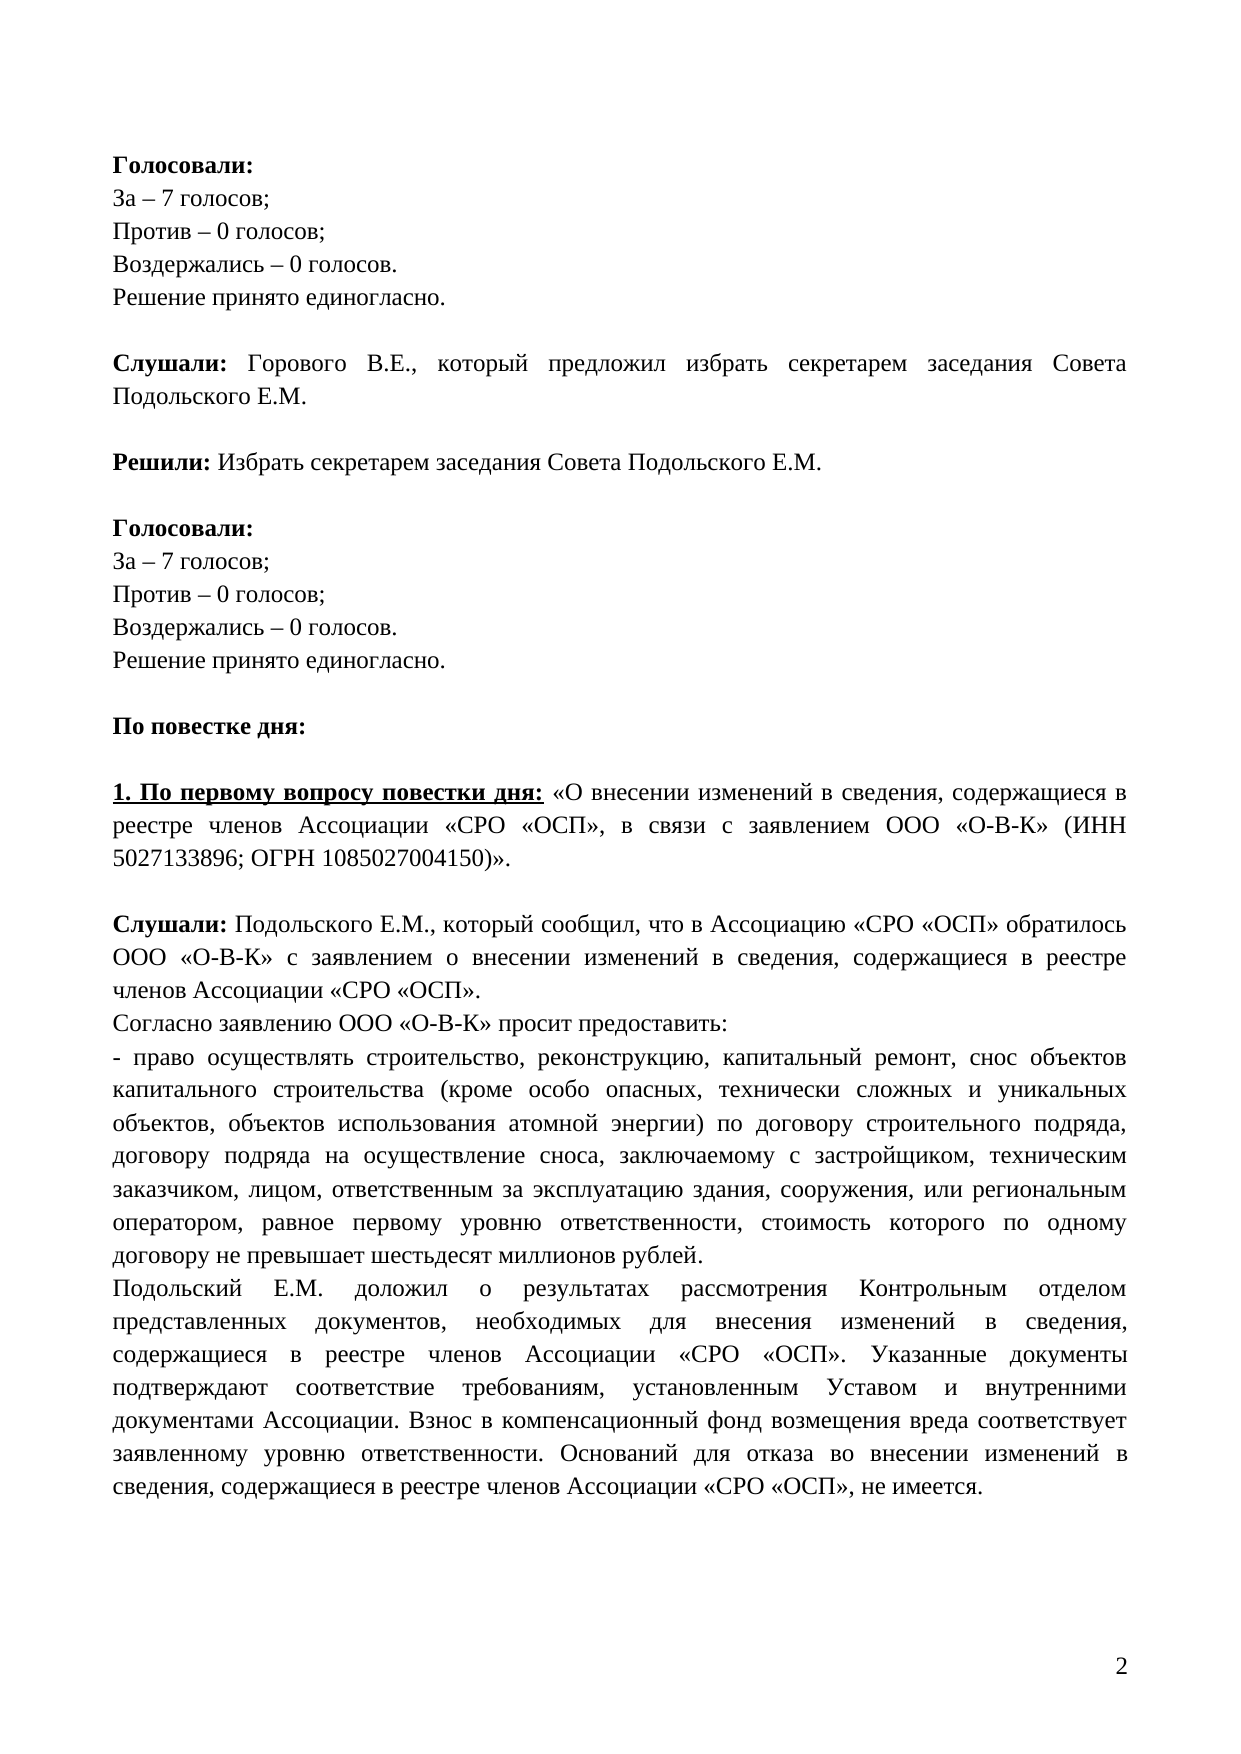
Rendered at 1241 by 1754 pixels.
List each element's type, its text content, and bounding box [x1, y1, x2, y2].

text Решение принято единогласно. [112, 282, 1128, 311]
text Слушали: Подольского Е.М., который сообщил, что в Ассоциацию «СРО «ОСП» обратилось ООО «О-В-К» с заявлением о внесении изменений в сведения, содержащиеся в реестре членов Ассоциации «СРО «ОСП». [112, 909, 1128, 1004]
text Против – 0 голосов; [112, 216, 1128, 245]
text За – 7 голосов; [112, 546, 1128, 575]
text По повестке дня: [112, 711, 1128, 740]
text Воздержались – 0 голосов. [112, 612, 1128, 641]
text Голосовали: [112, 150, 1128, 179]
text За – 7 голосов; [112, 183, 1128, 212]
text Против – 0 голосов; [112, 579, 1128, 608]
text Решение принято единогласно. [112, 645, 1128, 674]
text Слушали: Горового В.Е., который предложил избрать секретарем заседания Совета Подольского Е.М. [112, 348, 1128, 410]
text Воздержались – 0 голосов. [112, 249, 1128, 278]
text Голосовали: [112, 513, 1128, 542]
text Решили: Избрать секретарем заседания Совета Подольского Е.М. [112, 447, 1128, 476]
text Согласно заявлению ООО «О-В-К» просит предоставить: [112, 1008, 1128, 1037]
text 1. По первому вопросу повестки дня: «О внесении изменений в сведения, содержащиеся в реестре членов Ассоциации «СРО «ОСП», в связи с заявлением ООО «О-В-К» (ИНН 5027133896; ОГРН 1085027004150)». [112, 777, 1128, 872]
text Подольский Е.М. доложил о результатах рассмотрения Контрольным отделом представленных документов, необходимых для внесения изменений в сведения, содержащиеся в реестре членов Ассоциации «СРО «ОСП». Указанные документы подтверждают соответствие требованиям, установленным Уставом и внутренними документами Ассоциации. Взнос в компенсационный фонд возмещения вреда соответствует заявленному уровню ответственности. Оснований для отказа во внесении изменений в сведения, содержащиеся в реестре членов Ассоциации «СРО «ОСП», не имеется. [112, 1273, 1128, 1499]
